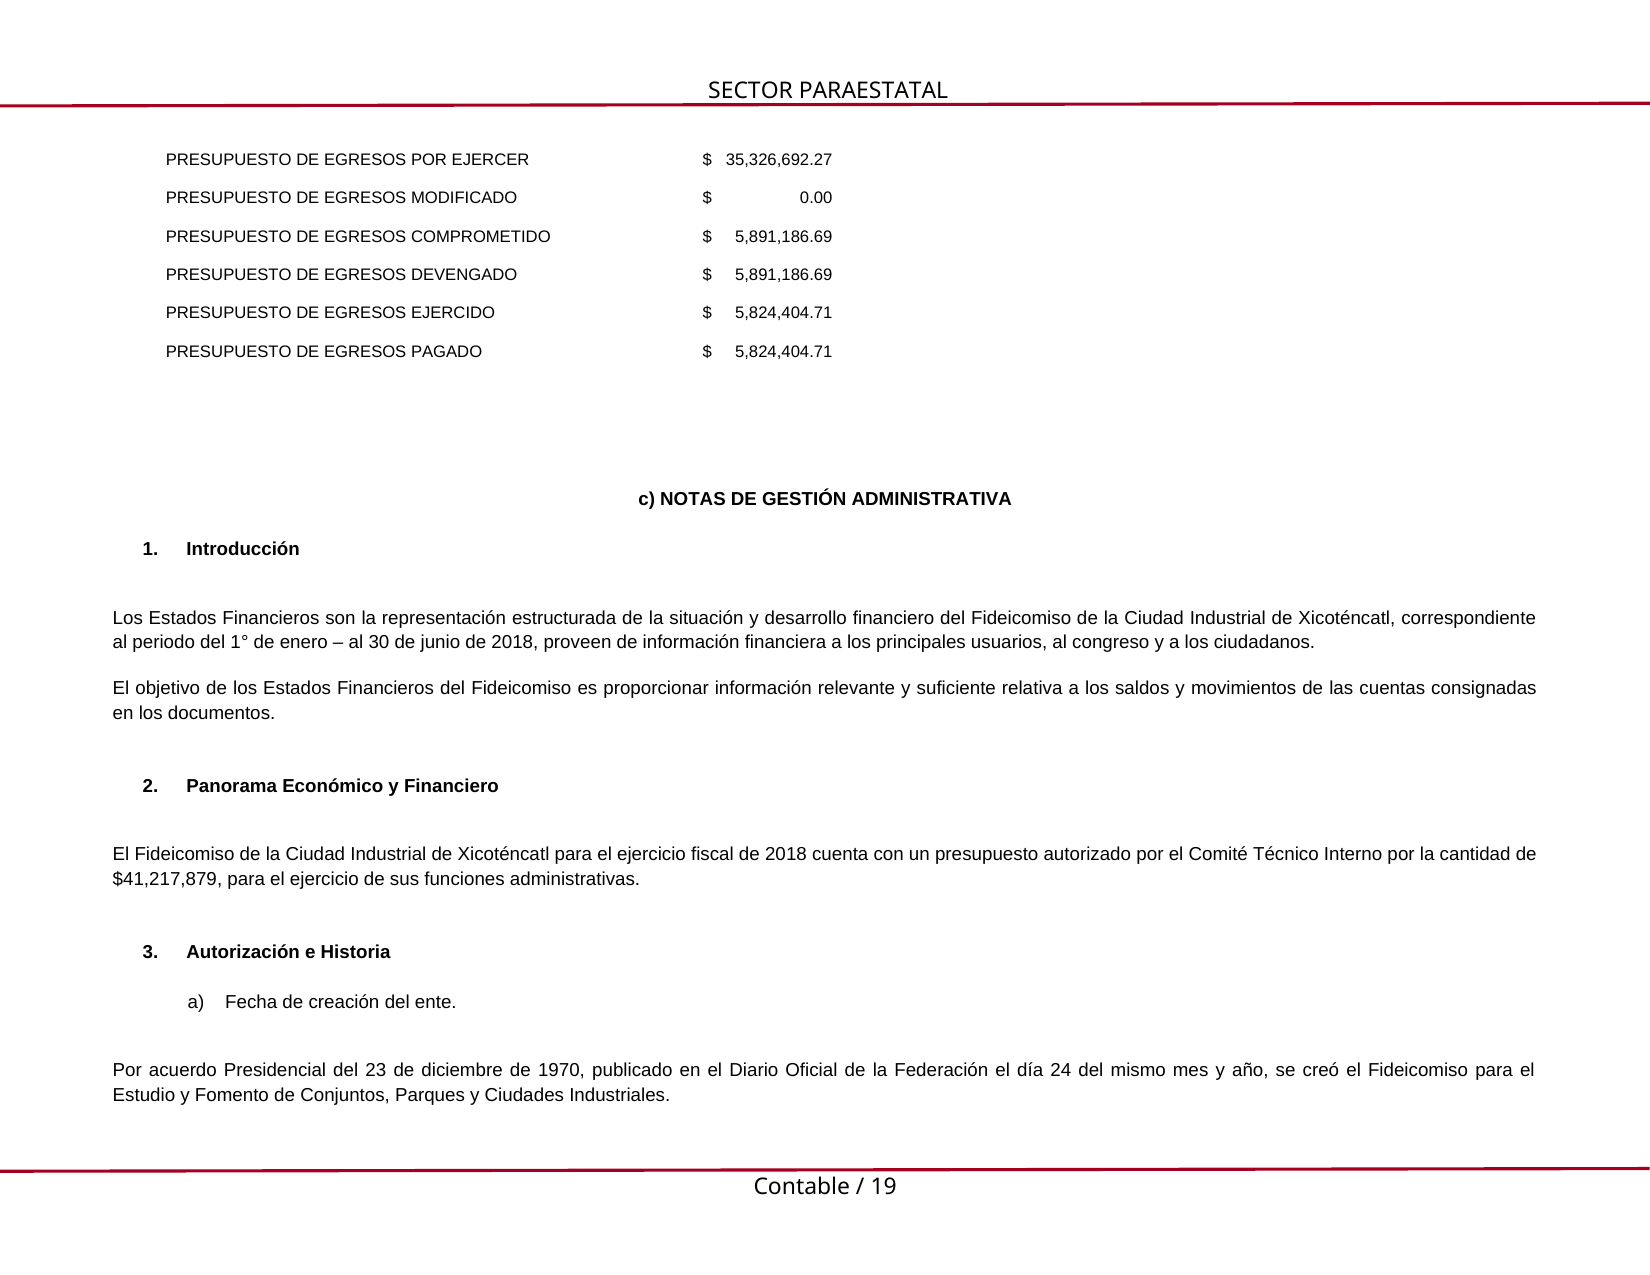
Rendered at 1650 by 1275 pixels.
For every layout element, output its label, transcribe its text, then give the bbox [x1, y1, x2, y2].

text 1. Introducción [112, 536, 1537, 561]
text PRESUPUESTO DE EGRESOS COMPROMETIDO $ 5,891,186.69 [142, 227, 1537, 265]
text 2. Panorama Económico y Financiero [112, 772, 1537, 797]
text PRESUPUESTO DE EGRESOS POR EJERCER $ 35,326,692.27 [142, 150, 1537, 169]
text PRESUPUESTO DE EGRESOS EJERCIDO $ 5,824,404.71 [142, 303, 1537, 342]
text 3. Autorización e Historia [112, 938, 1537, 963]
text a) Fecha de creación del ente. [187, 988, 1537, 1013]
text Los Estados Financieros son la representación estructurada de la situación y desarrollo financiero del Fideicomiso de la Ciudad Industrial de Xicoténcatl, correspondiente al periodo del 1° de enero – al 30 de junio de 2018, proveen de información financiera a los principales usuarios, al congreso y a los ciudadanos. [112, 606, 1537, 653]
text El Fideicomiso de la Ciudad Industrial de Xicoténcatl para el ejercicio fiscal de 2018 cuenta con un presupuesto autorizado por el Comité Técnico Interno por la cantidad de $41,217,879, para el ejercicio de sus funciones administrativas. [112, 843, 1537, 889]
text PRESUPUESTO DE EGRESOS DEVENGADO $ 5,891,186.69 [142, 265, 1537, 303]
text Por acuerdo Presidencial del 23 de diciembre de 1970, publicado en el Diario Oficial de la Federación el día 24 del mismo mes y año, se creó el Fideicomiso para el Estudio y Fomento de Conjuntos, Parques y Ciudades Industriales. [112, 1059, 1537, 1105]
text PRESUPUESTO DE EGRESOS PAGADO $ 5,824,404.71 [142, 342, 1537, 361]
text c) NOTAS DE GESTIÓN ADMINISTRATIVA [112, 486, 1537, 511]
text PRESUPUESTO DE EGRESOS MODIFICADO $ 0.00 [142, 188, 1537, 227]
text El objetivo de los Estados Financieros del Fideicomiso es proporcionar información relevante y suficiente relativa a los saldos y movimientos de las cuentas consignadas en los documentos. [112, 677, 1537, 723]
